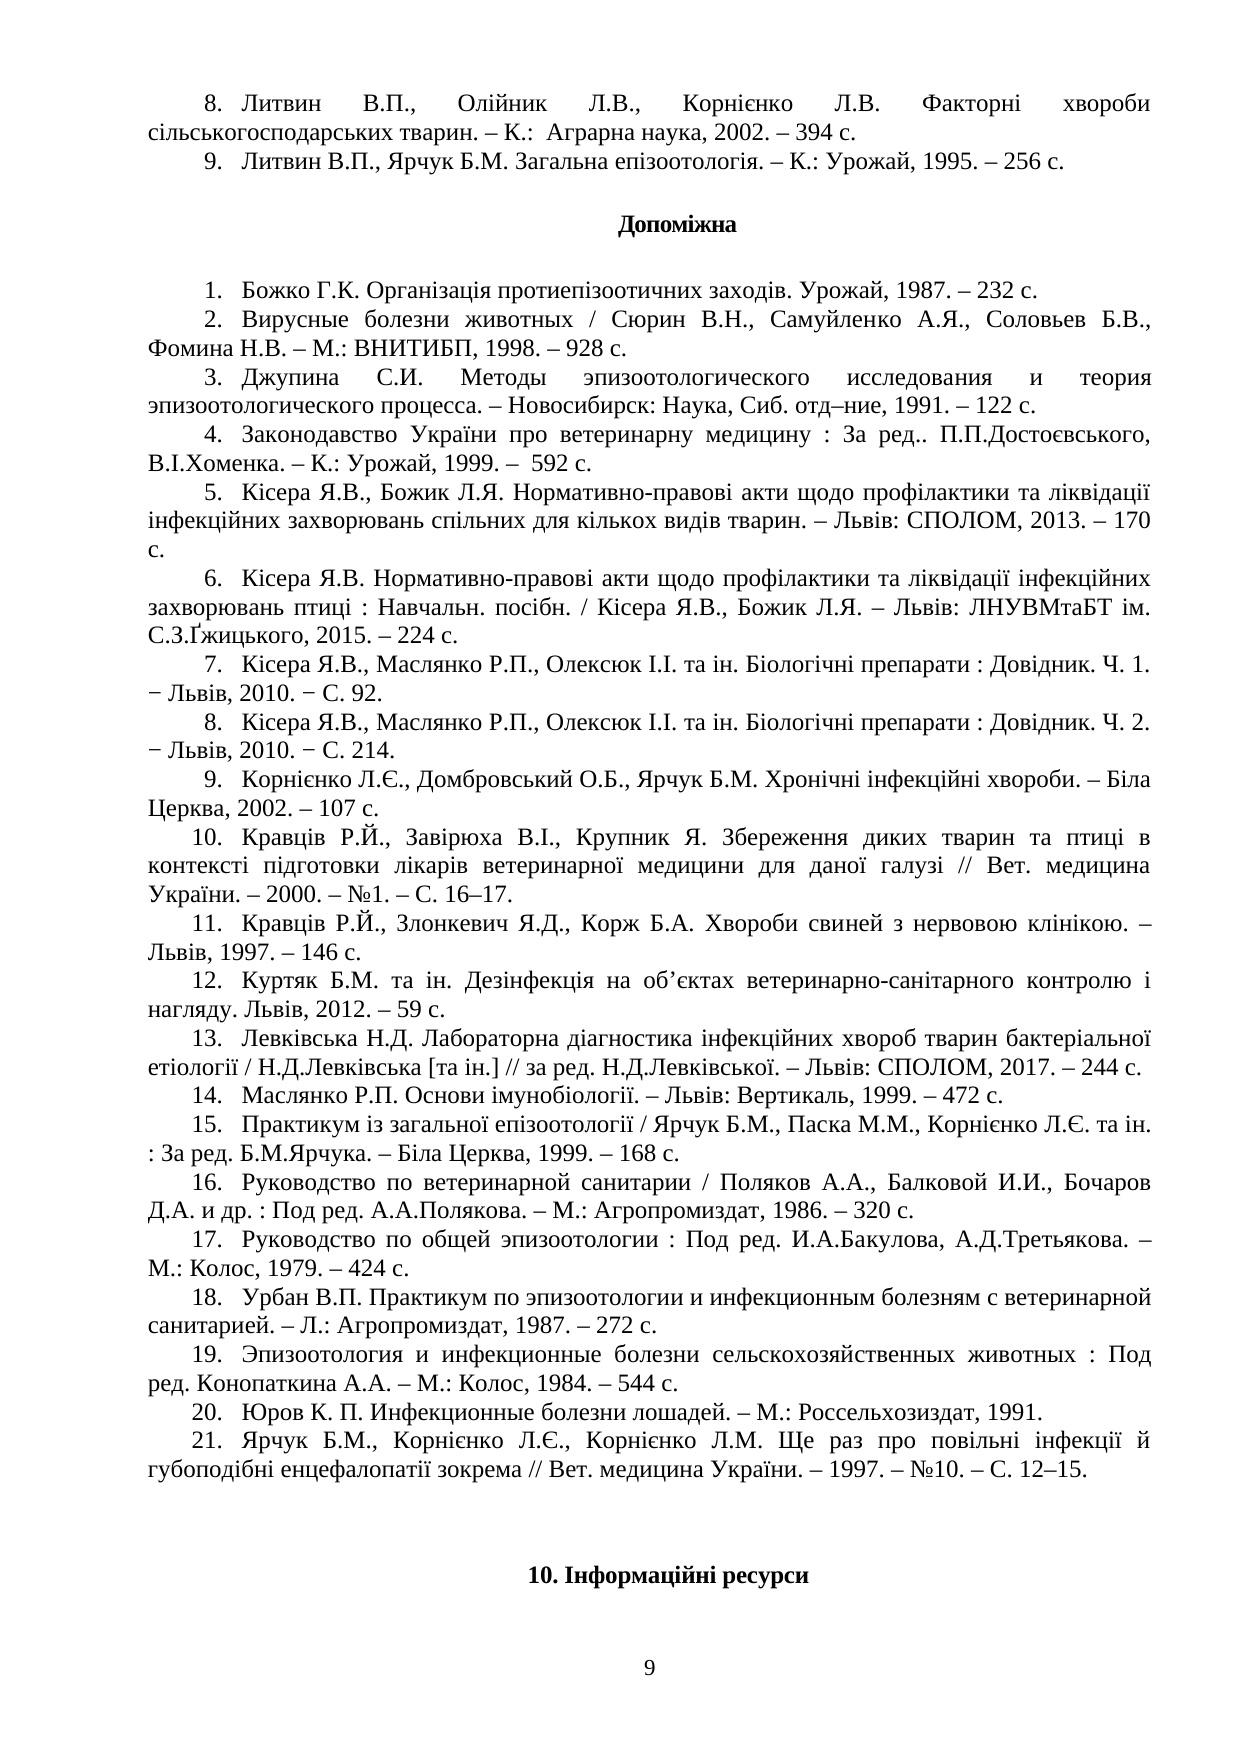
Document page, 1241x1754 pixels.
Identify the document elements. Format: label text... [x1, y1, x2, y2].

list Кравців Р.Й., Злонкевич Я.Д., Корж Б.А. Хвороби свиней з нервовою клінікою. – Львів, 1997. – 146 с. [148, 908, 1152, 965]
list Маслянко Р.П. Основи імунобіології. – Львів: Вертикаль, 1999. – 472 с. [148, 1080, 1152, 1109]
list Практикум із загальної епізоотології / Ярчук Б.М., Паска М.М., Корнієнко Л.Є. та ін. : За ред. Б.М.Ярчука. – Біла Церква, 1999. – 168 с. [148, 1109, 1152, 1167]
list Литвин В.П., Олійник Л.В., Корнієнко Л.В. Факторні хвороби сільськогосподарських тварин. – К.: Аграрна наука, 2002. – 394 с. [148, 88, 1152, 146]
list Законодавство України про ветеринарну медицину : За ред.. П.П.Достоєвського, В.І.Хоменка. – К.: Урожай, 1999. – 592 с. [148, 419, 1152, 477]
text Допоміжна [148, 209, 1152, 238]
list Левківська Н.Д. Лабораторна діагностика інфекційних хвороб тварин бактеріальної етіології / Н.Д.Левківська [та ін.] // за ред. Н.Д.Левківської. – Львів: СПОЛОМ, 2017. – 244 с. [148, 1023, 1152, 1080]
list Корнієнко Л.Є., Домбровський О.Б., Ярчук Б.М. Хронічні інфекційні хвороби. – Біла Церква, 2002. – 107 с. [148, 764, 1152, 822]
list Урбан В.П. Практикум по эпизоотологии и инфекционным болезням с ветеринарной санитарией. – Л.: Агропромиздат, 1987. – 272 с. [148, 1282, 1152, 1339]
list Литвин В.П., Ярчук Б.М. Загальна епізоотологія. – К.: Урожай, 1995. – 256 с. [148, 146, 1152, 175]
list Кісера Я.В. Нормативно-правові акти щодо профілактики та ліквідації інфекційних захворювань птиці : Навчальн. посібн. / Кісера Я.В., Божик Л.Я. – Львів: ЛНУВМтаБТ ім. С.З.Ґжицького, 2015. – 224 с. [148, 563, 1152, 649]
list Ярчук Б.М., Корнієнко Л.Є., Корнієнко Л.М. Ще раз про повільні інфекції й губоподібні енцефалопатії зокрема // Вет. медицина України. – 1997. – №10. – С. 12–15. [148, 1425, 1152, 1483]
list Вирусные болезни животных / Сюрин В.Н., Самуйленко А.Я., Соловьев Б.В., Фомина Н.В. – М.: ВНИТИБП, 1998. – 928 с. [148, 304, 1152, 362]
list Джупина С.И. Методы эпизоотологического исследования и теория эпизоотологического процесса. – Новосибирск: Наука, Сиб. отд–ние, 1991. – 122 с. [148, 362, 1152, 419]
list Руководство по общей эпизоотологии : Под ред. И.А.Бакулова, А.Д.Третьякова. – М.: Колос, 1979. – 424 с. [148, 1224, 1152, 1282]
list Эпизоотология и инфекционные болезни сельскохозяйственных животных : Под ред. Конопаткина А.А. – М.: Колос, 1984. – 544 с. [148, 1339, 1152, 1397]
list Кісера Я.В., Маслянко Р.П., Олексюк І.І. та ін. Біологічні препарати : Довідник. Ч. 1. − Львів, 2010. − С. 92. [148, 649, 1152, 707]
list Кравців Р.Й., Завірюха В.І., Крупник Я. Збереження диких тварин та птиці в контексті підготовки лікарів ветеринарної медицини для даної галузі // Вет. медицина України. – 2000. – №1. – С. 16–17. [148, 822, 1152, 908]
list Кісера Я.В., Маслянко Р.П., Олексюк І.І. та ін. Біологічні препарати : Довідник. Ч. 2. − Львів, 2010. − С. 214. [148, 707, 1152, 764]
list Руководство по ветеринарной санитарии / Поляков А.А., Балковой И.И., Бочаров Д.А. и др. : Под ред. А.А.Полякова. – М.: Агропромиздат, 1986. – 320 с. [148, 1167, 1152, 1224]
list Кісера Я.В., Божик Л.Я. Нормативно-правові акти щодо профілактики та ліквідації інфекційних захворювань спільних для кількох видів тварин. – Львів: СПОЛОМ, 2013. – 170 с. [148, 477, 1152, 563]
list Куртяк Б.М. та ін. Дезінфекція на об’єктах ветеринарно-санітарного контролю і нагляду. Львів, 2012. – 59 с. [148, 965, 1152, 1023]
list Юров К. П. Инфекционные болезни лошадей. – М.: Россельхозиздат, 1991. [148, 1397, 1152, 1425]
text 10. Інформаційні ресурси [148, 1560, 1133, 1589]
list Божко Г.К. Організація протиепізоотичних заходів. Урожай, 1987. – 232 с. [148, 275, 1152, 304]
